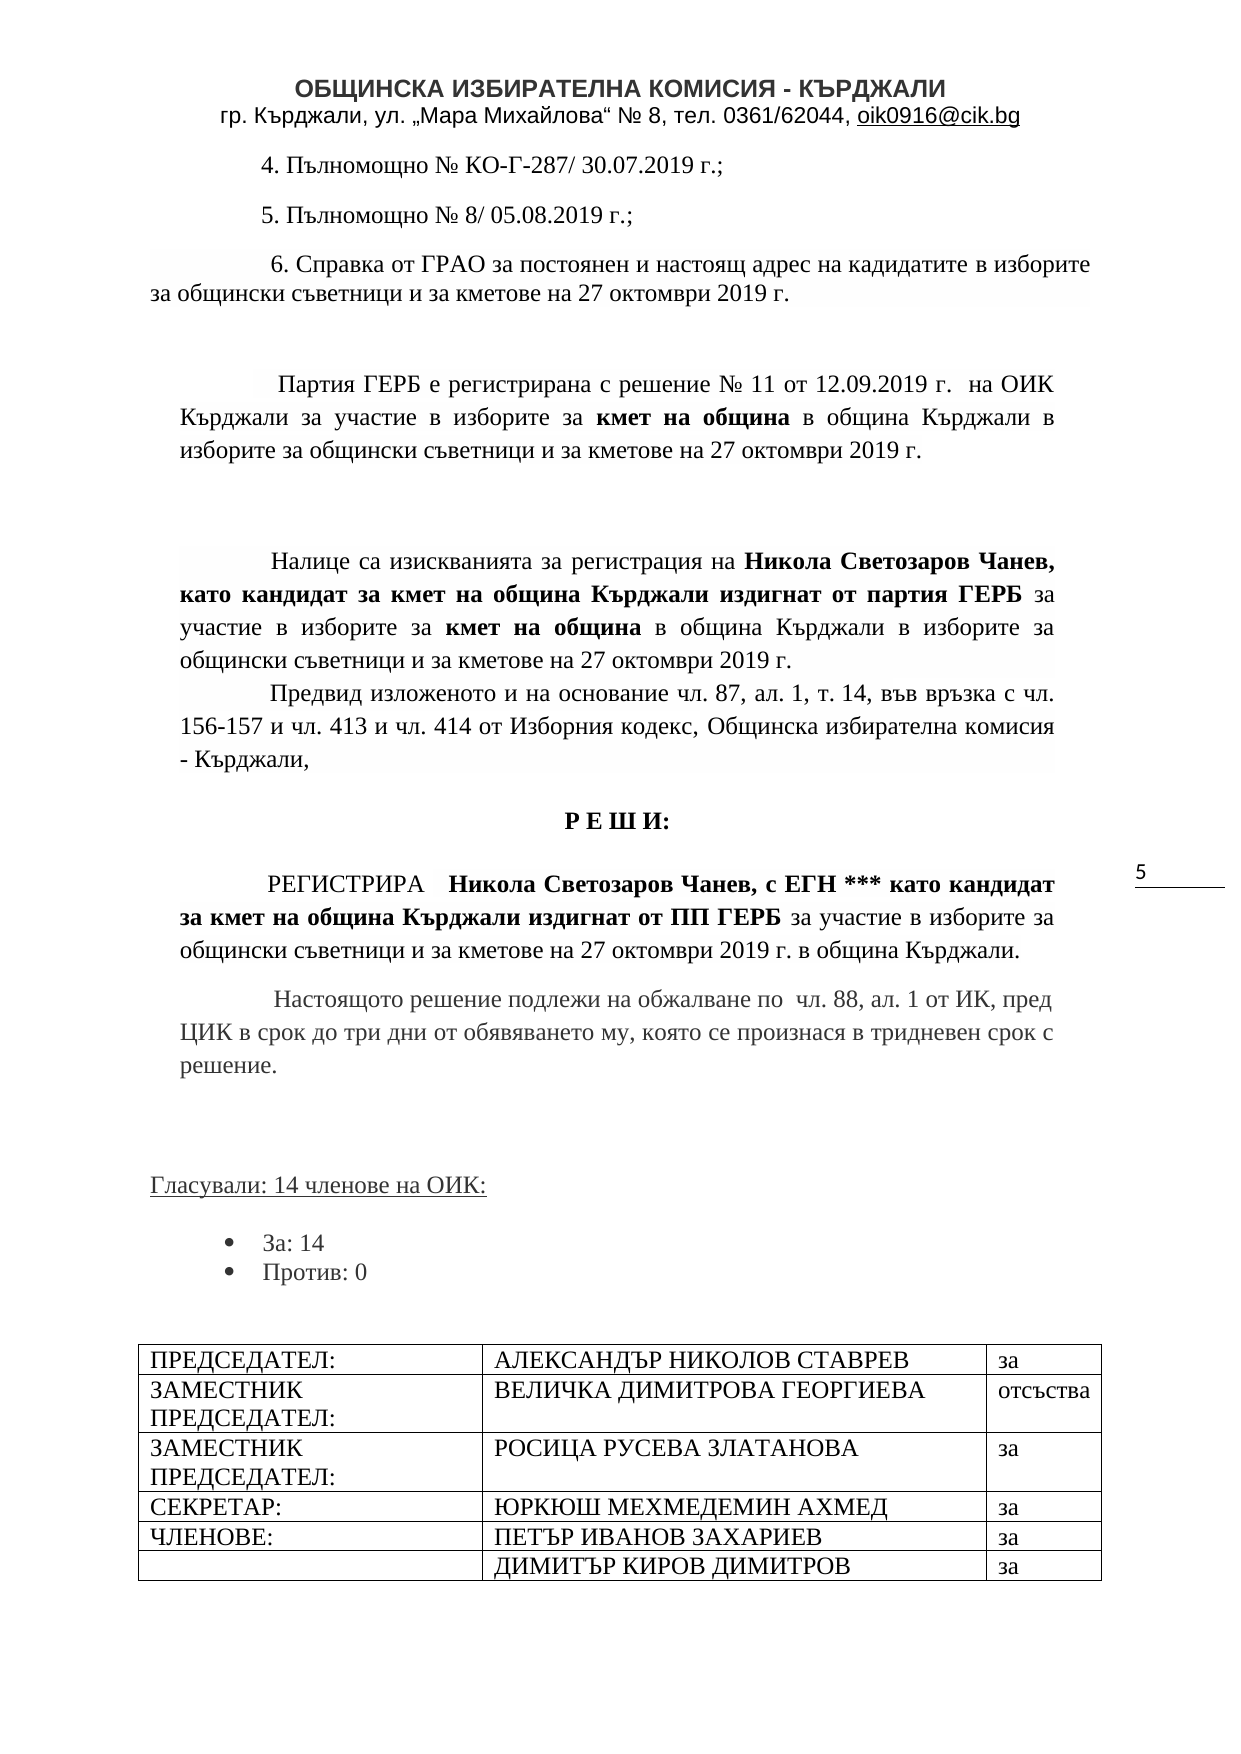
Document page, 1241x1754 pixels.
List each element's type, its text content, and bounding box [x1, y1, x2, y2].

text РЕГИСТРИРА Никола Светозаров Чанев, с ЕГН *** като кандидат за кмет на община Кърджали издигнат от ПП ГЕРБ за участие в изборите за общински съветници и за кметове на 27 октомври 2019 г. в община Кърджали. [179, 924, 1055, 963]
text Налице са изискванията за регистрация на Никола Светозаров Чанев, като кандидат за кмет на община Кърджали издигнат от партия ГЕРБ за участие в изборите за кмет на община в община Кърджали в изборите за общински съветници и за кметове на 27 октомври 2019 г. [179, 546, 1055, 674]
table_cell СЕКРЕТАР: [139, 1492, 482, 1521]
table_cell ЮРКЮШ МЕХМЕДЕМИН АХМЕД [483, 1492, 986, 1521]
table_cell отсъства [987, 1375, 1101, 1432]
table_cell ЗАМЕСТНИК ПРЕДСЕДАТЕЛ: [139, 1433, 482, 1491]
table_cell ПЕТЪР ИВАНОВ ЗАХАРИЕВ [483, 1522, 986, 1550]
table_cell ВЕЛИЧКА ДИМИТРОВА ГЕОРГИЕВА [483, 1375, 986, 1432]
table_cell за [987, 1522, 1101, 1550]
table_cell ЧЛЕНОВЕ: [139, 1522, 482, 1550]
text 4. Пълномощно № КО-Г-287/ 30.07.2019 г.; [179, 150, 1055, 179]
text РЕГИСТРИРА Никола Светозаров Чанев, с ЕГН *** като кандидат за кмет на община Кърджали издигнат от ПП ГЕРБ за участие в изборите за общински съветници и за кметове на 27 октомври 2019 г. в община Кърджали. [179, 869, 1055, 923]
text Настоящото решение подлежи на обжалване по чл. 88, ал. 1 от ИК, пред ЦИК в срок до три дни от обявяването му, която се произнася в тридневен срок с решение. [179, 984, 1055, 1079]
table_cell [139, 1551, 482, 1580]
list Против: 0 [225, 1257, 1090, 1286]
text Партия ГЕРБ е регистрирана с решение № 11 от 12.09.2019 г. на ОИК Кърджали за участие в изборите за кмет на община в община Кърджали в изборите за общински съветници и за кметове на 27 октомври 2019 г. [179, 369, 1055, 464]
table_cell за [987, 1492, 1101, 1521]
table_header за [987, 1345, 1101, 1374]
text Предвид изложеното и на основание чл. 87, ал. 1, т. 14, във връзка с чл. 156-157 и чл. 413 и чл. 414 от Изборния кодекс, Общинска избирателна комисия - Кърджали, [179, 678, 1055, 773]
table_cell РОСИЦА РУСЕВА ЗЛАТАНОВА [483, 1433, 986, 1491]
text Гласували: 14 членове на ОИК: [150, 1171, 1090, 1199]
table_cell за [987, 1433, 1101, 1491]
table_header АЛЕКСАНДЪР НИКОЛОВ СТАВРЕВ [483, 1345, 986, 1374]
list За: 14 [225, 1228, 1090, 1257]
table_header ПРЕДСЕДАТЕЛ: [139, 1345, 482, 1374]
table_cell ДИМИТЪР КИРОВ ДИМИТРОВ [483, 1551, 986, 1580]
table_cell за [987, 1551, 1101, 1580]
table_cell ЗАМЕСТНИК ПРЕДСЕДАТЕЛ: [139, 1375, 482, 1432]
text 6. Справка от ГРАО за постоянен и настоящ адрес на кадидатите в изборите за общински съветници и за кметове на 27 октомври 2019 г. [150, 249, 1090, 307]
text Р Е Ш И: [179, 806, 1055, 835]
text 5. Пълномощно № 8/ 05.08.2019 г.; [179, 200, 1055, 228]
